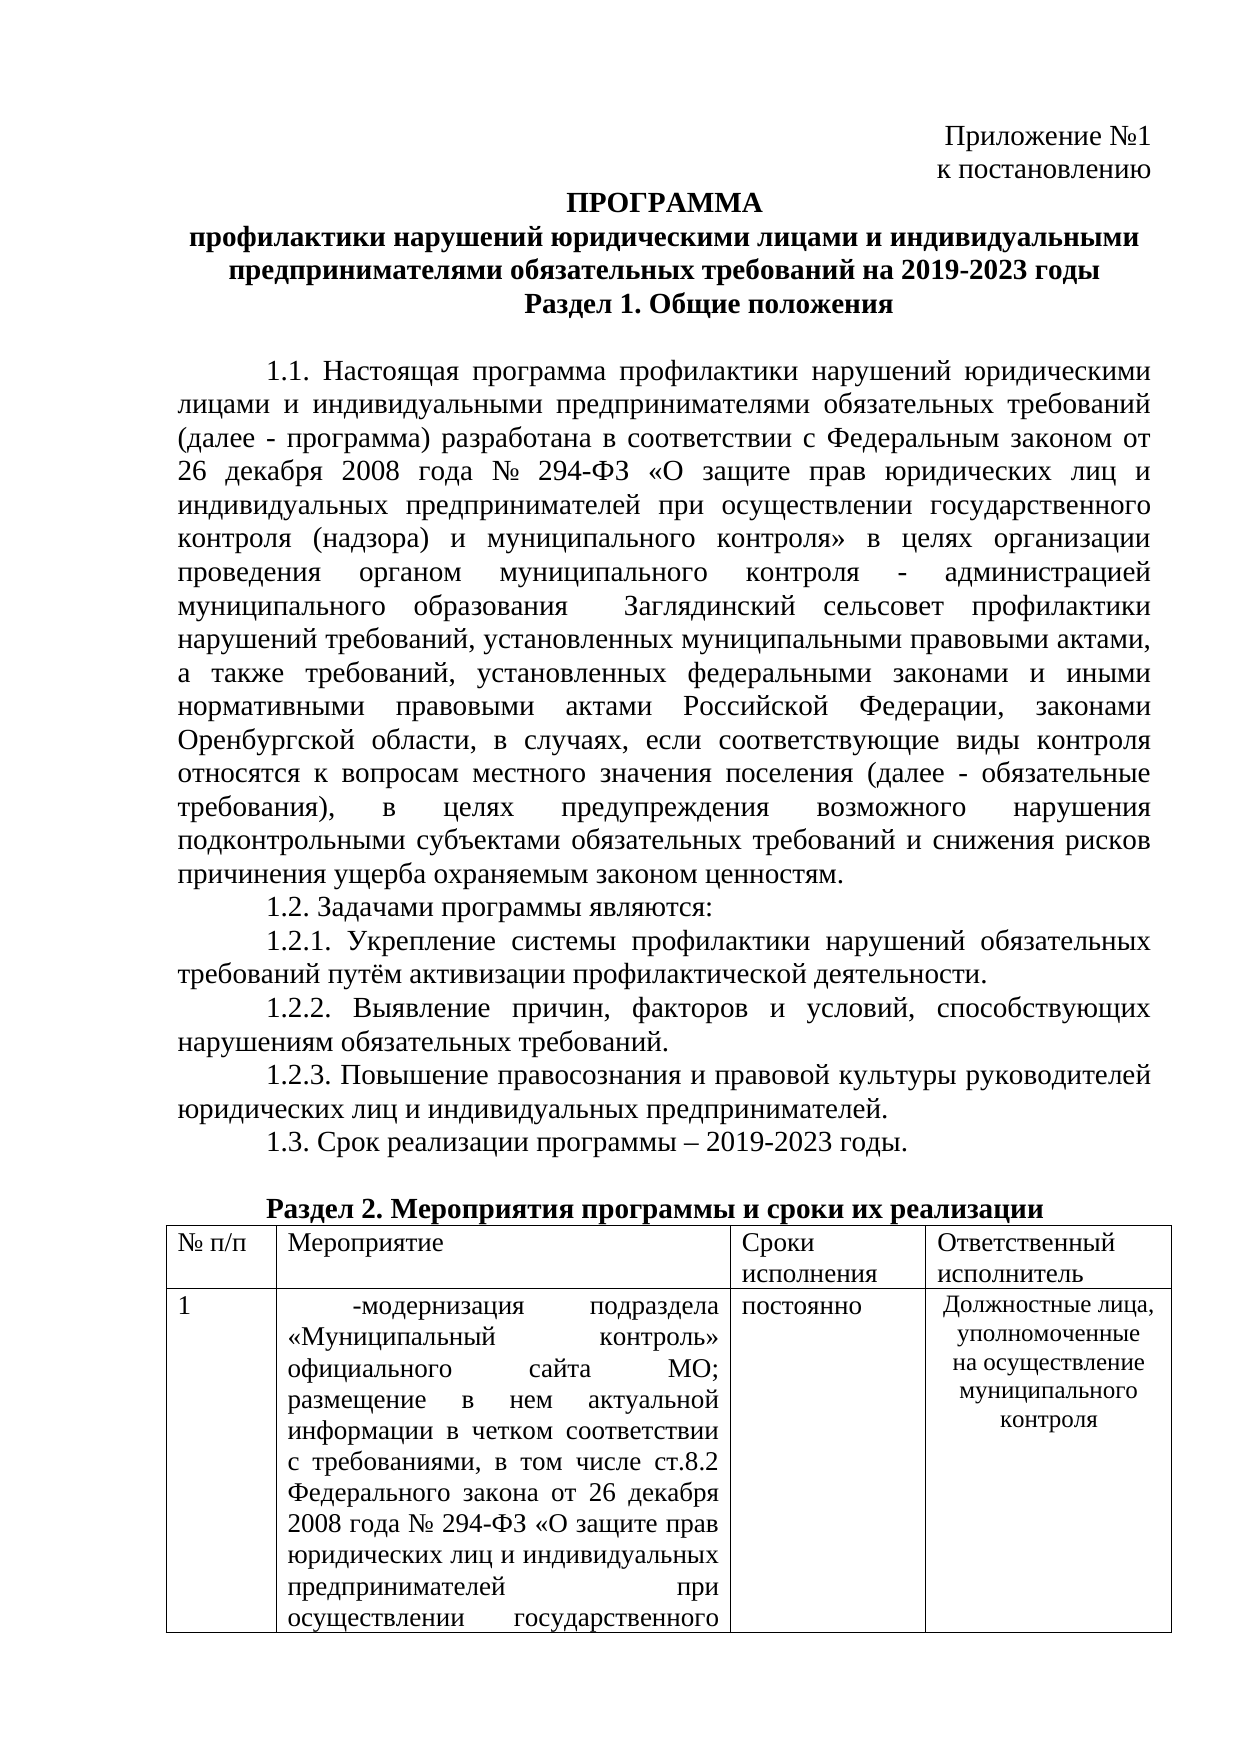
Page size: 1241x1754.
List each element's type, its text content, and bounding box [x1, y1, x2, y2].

table_header Сроки исполнения [731, 1226, 925, 1288]
text 1.2. Задачами программы являются: [177, 889, 1152, 923]
table_header Ответственный исполнитель [926, 1226, 1171, 1288]
text 1.2.3. Повышение правосознания и правовой культуры руководителей юридических лиц и индивидуальных предпринимателей. [177, 1057, 1152, 1124]
table_header Мероприятие [277, 1226, 730, 1288]
text Приложение №1 [709, 118, 1152, 152]
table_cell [277, 1289, 730, 1632]
text Раздел 1. Общие положения [177, 286, 1152, 319]
text 1.3. Срок реализации программы – 2019-2023 годы. [177, 1124, 1152, 1158]
text Раздел 2. Мероприятия программы и сроки их реализации [177, 1191, 1152, 1225]
text 1.2.1. Укрепление системы профилактики нарушений обязательных требований путём активизации профилактической деятельности. [177, 923, 1152, 990]
table_header № п/п [167, 1226, 276, 1288]
text ПРОГРАММА [177, 185, 1152, 219]
text к постановлению [177, 152, 1152, 185]
text профилактики нарушений юридическими лицами и индивидуальными предпринимателями обязательных требований на 2019-2023 годы [177, 219, 1152, 286]
text 1.1. Настоящая программа профилактики нарушений юридическими лицами и индивидуальными предпринимателями обязательных требований (далее - программа) разработана в соответствии с Федеральным законом от 26 декабря 2008 года № 294-ФЗ «О защите прав юридических лиц и индивидуальных предпринимателей при осуществлении государственного контроля (надзора) и муниципального контроля» в целях организации проведения органом муниципального контроля - администрацией муниципального образования Заглядинский сельсовет профилактики нарушений требований, установленных муниципальными правовыми актами, а также требований, установленных федеральными законами и иными нормативными правовыми актами Российской Федерации, законами Оренбургской области, в случаях, если соответствующие виды контроля относятся к вопросам местного значения поселения (далее - обязательные требования), в целях предупреждения возможного нарушения подконтрольными субъектами обязательных требований и снижения рисков причинения ущерба охраняемым законом ценностям. [177, 353, 1152, 889]
table_cell 1 [167, 1289, 276, 1632]
table_cell постоянно [731, 1289, 925, 1632]
text 1.2.2. Выявление причин, факторов и условий, способствующих нарушениям обязательных требований. [177, 990, 1152, 1057]
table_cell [926, 1289, 1171, 1632]
